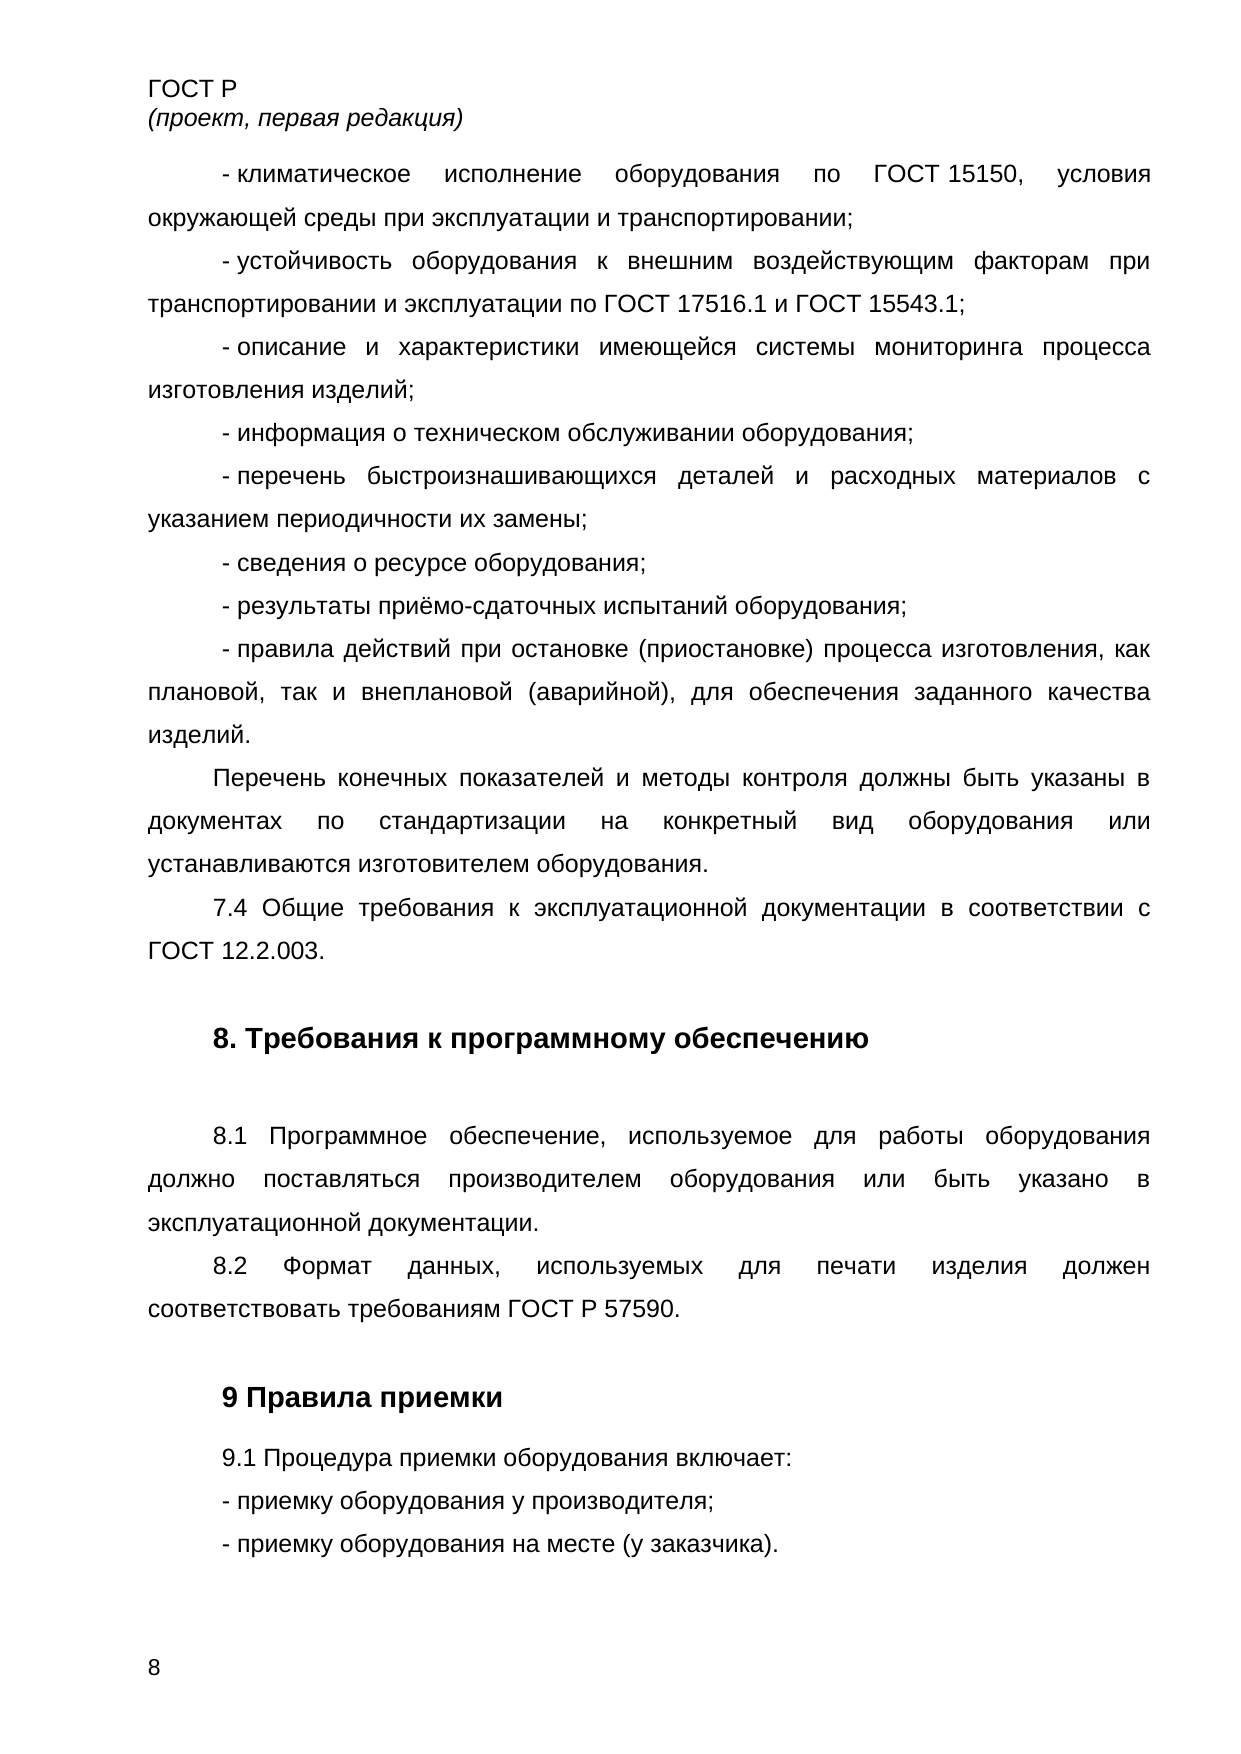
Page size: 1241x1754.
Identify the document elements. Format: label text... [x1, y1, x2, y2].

list - приемку оборудования на месте (у заказчика). [148, 1529, 1152, 1558]
text - перечень быстроизнашивающихся деталей и расходных материалов с указанием периодичности их замены; [148, 461, 1152, 533]
list 9.1 Процедура приемки оборудования включает: [148, 1443, 1152, 1472]
text - правила действий при остановке (приостановке) процесса изготовления, как плановой, так и внеплановой (аварийной), для обеспечения заданного качества изделий. [148, 634, 1152, 749]
text 8.2 Формат данных, используемых для печати изделия должен соответствовать требованиям ГОСТ Р 57590. [148, 1251, 1152, 1323]
text 8.1 Программное обеспечение, используемое для работы оборудования должно поставляться производителем оборудования или быть указано в эксплуатационной документации. [148, 1121, 1152, 1236]
text - информация о техническом обслуживании оборудования; [148, 418, 1152, 447]
text Перечень конечных показателей и методы контроля должны быть указаны в документах по стандартизации на конкретный вид оборудования или устанавливаются изготовителем оборудования. [148, 763, 1152, 878]
text 9 Правила приемки [148, 1380, 1152, 1414]
text 7.4 Общие требования к эксплуатационной документации в соответствии с ГОСТ 12.2.003. [148, 892, 1152, 964]
text - описание и характеристики имеющейся системы мониторинга процесса изготовления изделий; [148, 332, 1152, 404]
text - климатическое исполнение оборудования по ГОСТ 15150, условия окружающей среды при эксплуатации и транспортировании; [148, 159, 1152, 231]
text - сведения о ресурсе оборудования; [148, 547, 1152, 576]
text - устойчивость оборудования к внешним воздействующим факторам при транспортировании и эксплуатации по ГОСТ 17516.1 и ГОСТ 15543.1; [148, 246, 1152, 317]
text 8. Требования к программному обеспечению [148, 1021, 1152, 1054]
text - результаты приёмо-сдаточных испытаний оборудования; [148, 591, 1152, 619]
list - приемку оборудования у производителя; [148, 1486, 1152, 1515]
